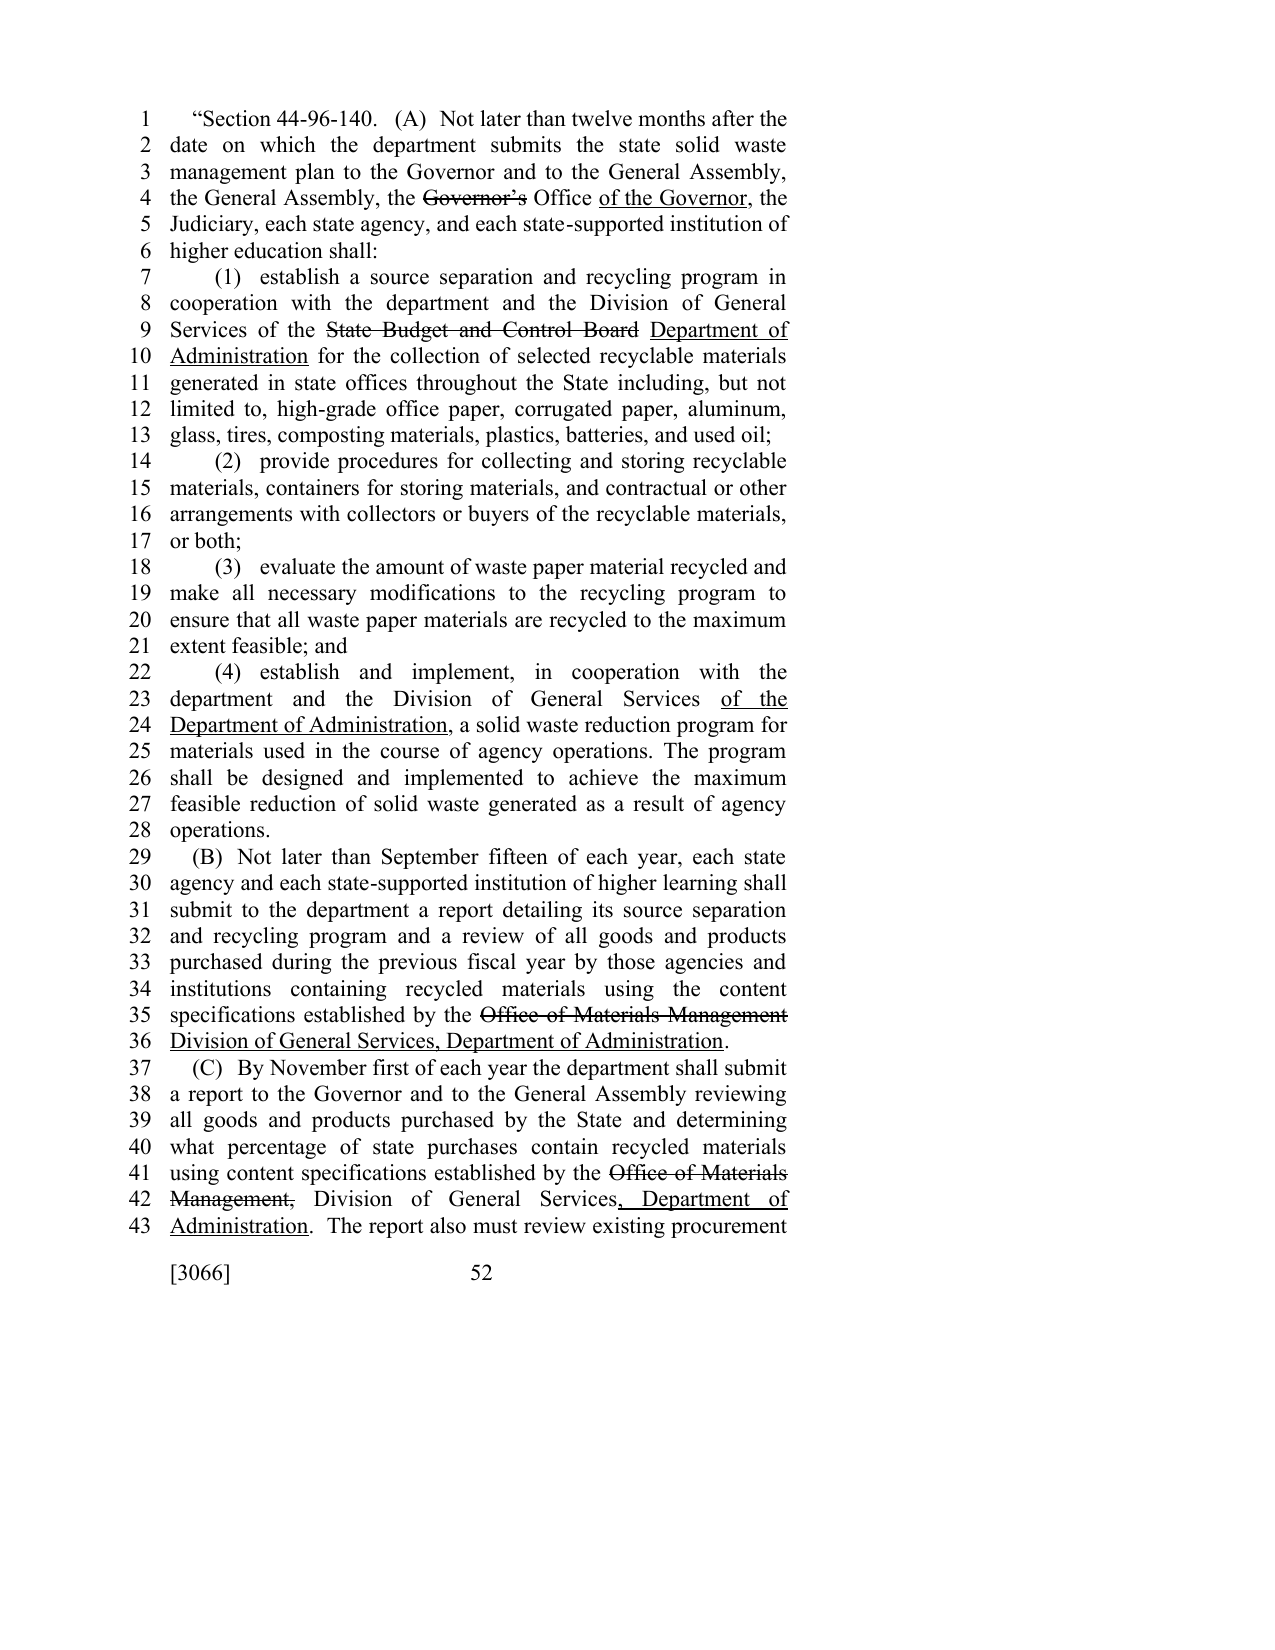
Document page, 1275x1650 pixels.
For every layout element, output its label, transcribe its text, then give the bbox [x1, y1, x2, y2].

text (B) Not later than September fifteen of each year, each state agency and each state-supported institution of higher learning shall submit to the department a report detailing its source separation and recycling program and a review of all goods and products purchased during the previous fiscal year by those agencies and institutions containing recycled materials using the content specifications established by the Office of Materials Management Division of General Services, Department of Administration. [169, 843, 787, 1054]
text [169, 1054, 787, 1238]
text (3) evaluate the amount of waste paper material recycled and make all necessary modifications to the recycling program to ensure that all waste paper materials are recycled to the maximum extent feasible; and [169, 553, 787, 658]
text (1) establish a source separation and recycling program in cooperation with the department and the Division of General Services of the State Budget and Control Board Department of Administration for the collection of selected recyclable materials generated in state offices throughout the State including, but not limited to, high-grade office paper, corrugated paper, aluminum, glass, tires, composting materials, plastics, batteries, and used oil; [169, 263, 787, 448]
text “Section 44-96-140. (A) Not later than twelve months after the date on which the department submits the state solid waste management plan to the Governor and to the General Assembly, the General Assembly, the Governor’s Office of the Governor, the Judiciary, each state agency, and each state-supported institution of higher education shall: [169, 105, 787, 263]
text (2) provide procedures for collecting and storing recyclable materials, containers for storing materials, and contractual or other arrangements with collectors or buyers of the recyclable materials, or both; [169, 448, 787, 553]
text (4) establish and implement, in cooperation with the department and the Division of General Services of the Department of Administration, a solid waste reduction program for materials used in the course of agency operations. The program shall be designed and implemented to achieve the maximum feasible reduction of solid waste generated as a result of agency operations. [169, 658, 787, 843]
